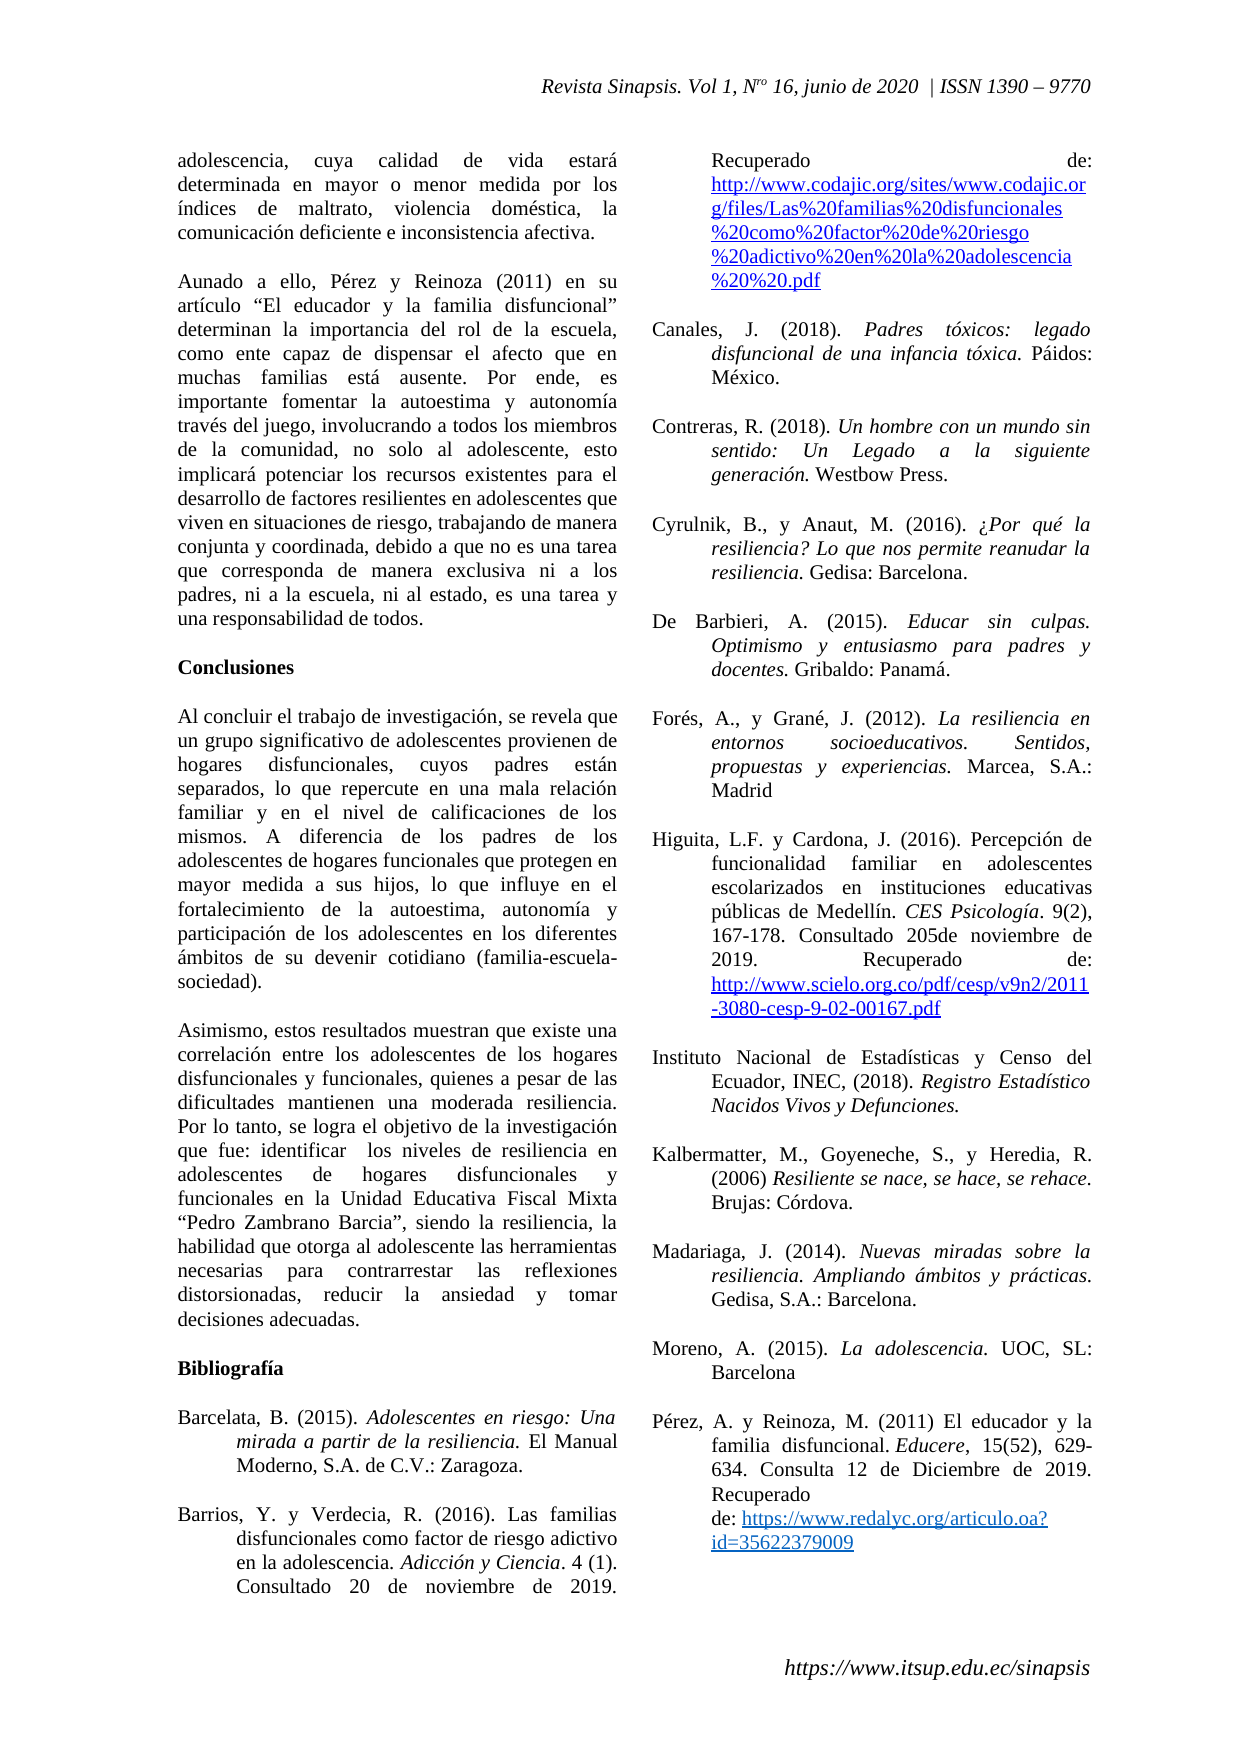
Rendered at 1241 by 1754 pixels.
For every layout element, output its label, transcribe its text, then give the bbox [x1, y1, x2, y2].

text Pérez, A. y Reinoza, M. (2011) El educador y la familia disfuncional. Educere, 15(52), 629-634. Consulta 12 de Diciembre de 2019. Recuperado de: https://www.redalyc.org/articulo.oa?id=35622379009 [652, 1409, 1092, 1554]
text Conclusiones [177, 655, 618, 679]
text Madariaga, J. (2014). Nuevas miradas sobre la resiliencia. Ampliando ámbitos y prácticas. Gedisa, S.A.: Barcelona. [652, 1239, 1092, 1311]
text Instituto Nacional de Estadísticas y Censo del Ecuador, INEC, (2018). Registro Estadístico Nacidos Vivos y Defunciones. [652, 1044, 1092, 1117]
text Asimismo, estos resultados muestran que existe una correlación entre los adolescentes de los hogares disfuncionales y funcionales, quienes a pesar de las dificultades mantienen una moderada resiliencia. Por lo tanto, se logra el objetivo de la investigación que fue: identificar los niveles de resiliencia en adolescentes de hogares disfuncionales y funcionales en la Unidad Educativa Fiscal Mixta “Pedro Zambrano Barcia”, siendo la resiliencia, la habilidad que otorga al adolescente las herramientas necesarias para contrarrestar las reflexiones distorsionadas, reducir la ansiedad y tomar decisiones adecuadas. [177, 1018, 618, 1331]
text Cyrulnik, B., y Anaut, M. (2016). ¿Por qué la resiliencia? Lo que nos permite reanudar la resiliencia. Gedisa: Barcelona. [652, 511, 1092, 584]
text Forés, A., y Grané, J. (2012). La resiliencia en entornos socioeducativos. Sentidos, propuestas y experiencias. Marcea, S.A.: Madrid [652, 706, 1092, 802]
text Barcelata, B. (2015). Adolescentes en riesgo: Una mirada a partir de la resiliencia. El Manual Moderno, S.A. de C.V.: Zaragoza. [177, 1404, 618, 1477]
text Aunado a ello, Pérez y Reinoza (2011) en su artículo “El educador y la familia disfuncional” determinan la importancia del rol de la escuela, como ente capaz de dispensar el afecto que en muchas familias está ausente. Por ende, es importante fomentar la autoestima y autonomía través del juego, involucrando a todos los miembros de la comunidad, no solo al adolescente, esto implicará potenciar los recursos existentes para el desarrollo de factores resilientes en adolescentes que viven en situaciones de riesgo, trabajando de manera conjunta y coordinada, debido a que no es una tarea que corresponda de manera exclusiva ni a los padres, ni a la escuela, ni al estado, es una tarea y una responsabilidad de todos. [177, 269, 618, 630]
text Bibliografía [177, 1356, 618, 1379]
text Barrios, Y. y Verdecia, R. (2016). Las familias disfuncionales como factor de riesgo adictivo en la adolescencia. Adicción y Ciencia. 4 (1). Consultado 20 de noviembre de 2019. Recuperado de: http://www.codajic.org/sites/www.codajic.org/files/Las%20familias%20disfuncionales%20como%20factor%20de%20riesgo%20adictivo%20en%20la%20adolescencia%20%20.pdf [177, 1502, 618, 1598]
text Canales, J. (2018). Padres tóxicos: legado disfuncional de una infancia tóxica. Páidos: México. [652, 317, 1092, 389]
text Moreno, A. (2015). La adolescencia. UOC, SL: Barcelona [652, 1336, 1092, 1384]
text Higuita, L.F. y Cardona, J. (2016). Percepción de funcionalidad familiar en adolescentes escolarizados en instituciones educativas públicas de Medellín. CES Psicología. 9(2), 167-178. Consultado 205de noviembre de 2019. Recuperado de: http://www.scielo.org.co/pdf/cesp/v9n2/2011-3080-cesp-9-02-00167.pdf [652, 827, 1092, 1019]
text De Barbieri, A. (2015). Educar sin culpas. Optimismo y entusiasmo para padres y docentes. Gribaldo: Panamá. [652, 609, 1092, 681]
text Contreras, R. (2018). Un hombre con un mundo sin sentido: Un Legado a la siguiente generación. Westbow Press. [652, 414, 1092, 486]
text Kalbermatter, M., Goyeneche, S., y Heredia, R. (2006) Resiliente se nace, se hace, se rehace. Brujas: Córdova. [652, 1142, 1092, 1214]
text Al concluir el trabajo de investigación, se revela que un grupo significativo de adolescentes provienen de hogares disfuncionales, cuyos padres están separados, lo que repercute en una mala relación familiar y en el nivel de calificaciones de los mismos. A diferencia de los padres de los adolescentes de hogares funcionales que protegen en mayor medida a sus hijos, lo que influye en el fortalecimiento de la autoestima, autonomía y participación de los adolescentes en los diferentes ámbitos de su devenir cotidiano (familia-escuela-sociedad). [177, 704, 618, 993]
text Barrios, Y. y Verdecia, R. (2016). Las familias disfuncionales como factor de riesgo adictivo en la adolescencia. Adicción y Ciencia. 4 (1). Consultado 20 de noviembre de 2019. Recuperado de: http://www.codajic.org/sites/www.codajic.org/files/Las%20familias%20disfuncionales%20como%20factor%20de%20riesgo%20adictivo%20en%20la%20adolescencia%20%20.pdf [652, 148, 1092, 292]
